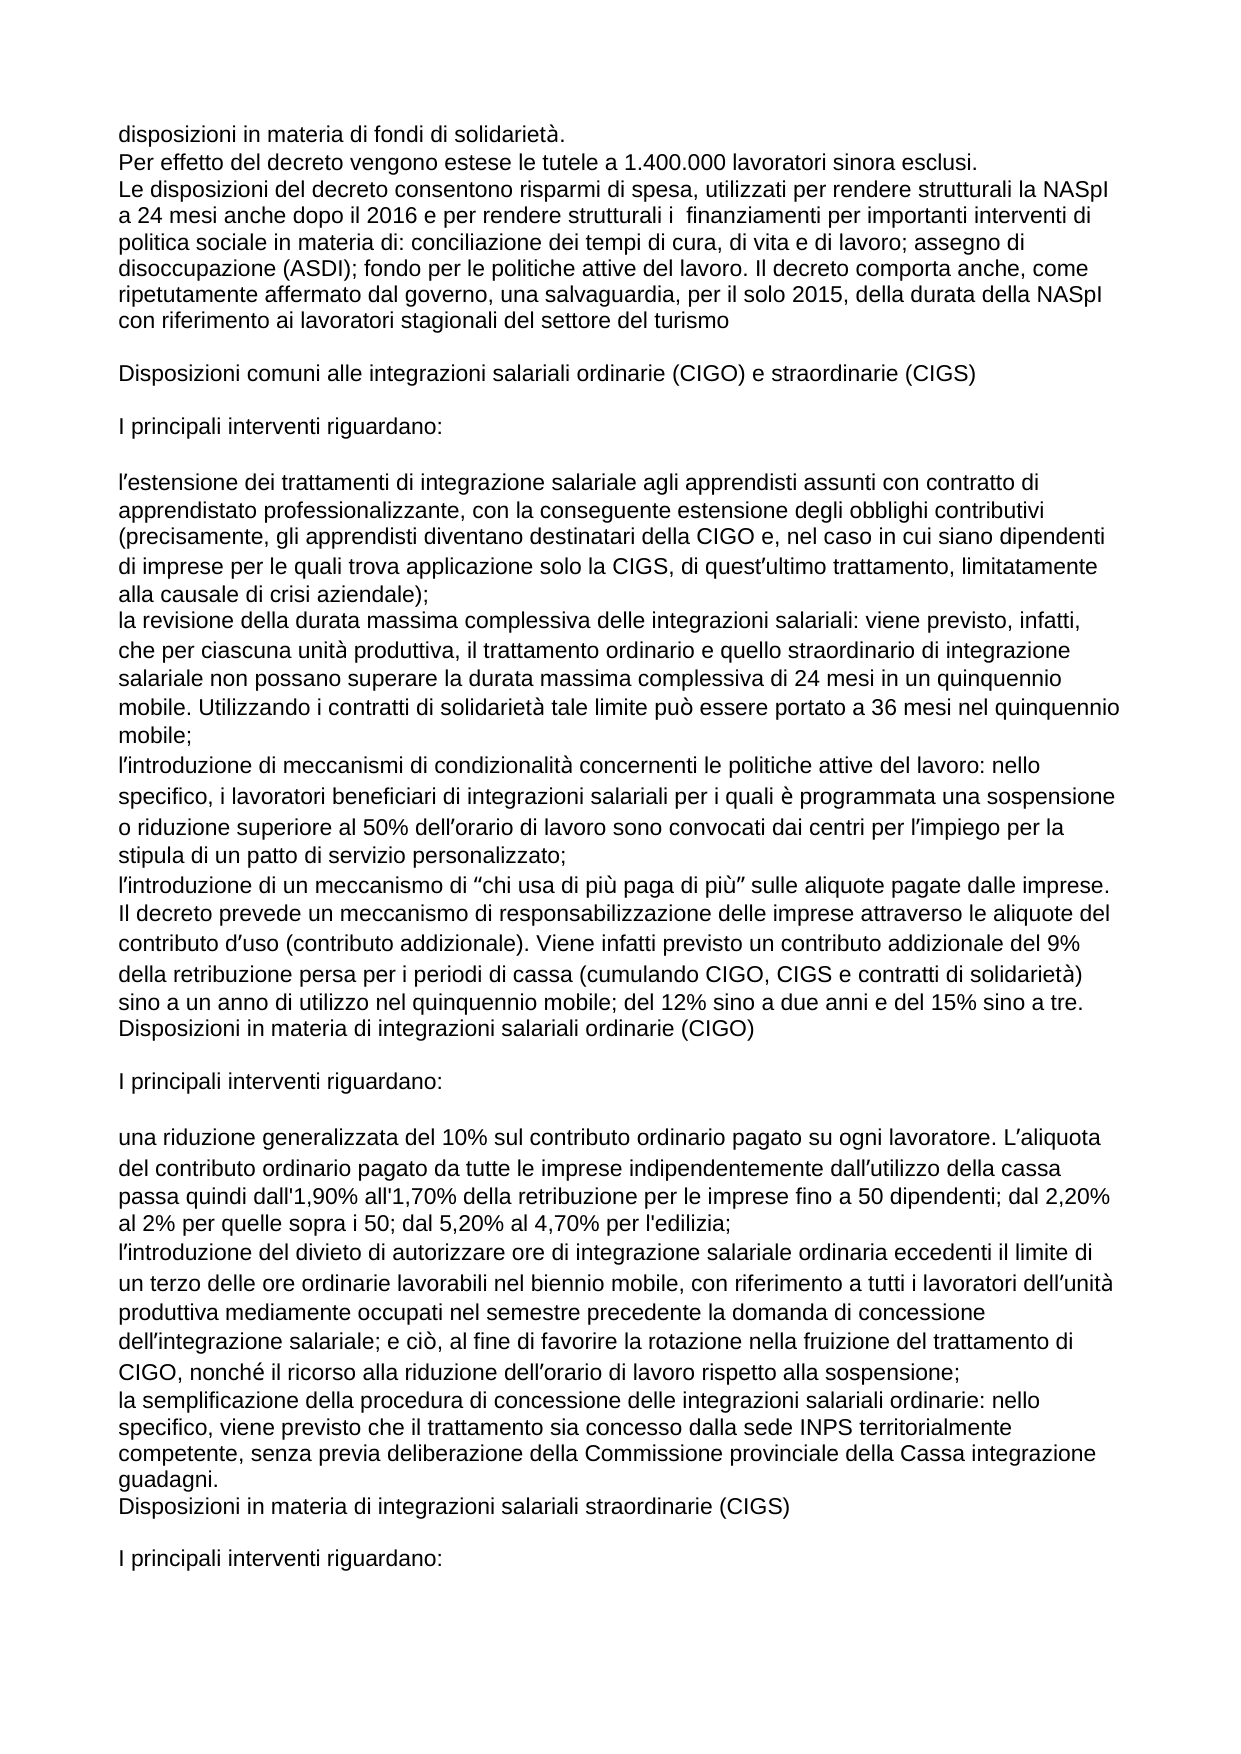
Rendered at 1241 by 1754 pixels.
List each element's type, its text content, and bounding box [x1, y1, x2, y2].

text I principali interventi riguardano: [118, 413, 1122, 439]
text Le disposizioni del decreto consentono risparmi di spesa, utilizzati per rendere strutturali la NASpI a 24 mesi anche dopo il 2016 e per rendere strutturali i finanziamenti per importanti interventi di politica sociale in materia di: conciliazione dei tempi di cura, di vita e di lavoro; assegno di disoccupazione (ASDI); fondo per le politiche attive del lavoro. Il decreto comporta anche, come ripetutamente affermato dal governo, una salvaguardia, per il solo 2015, della durata della NASpI con riferimento ai lavoratori stagionali del settore del turismo [118, 176, 1122, 334]
text disposizioni in materia di fondi di solidarietà. [118, 118, 1122, 149]
text I principali interventi riguardano: [118, 1068, 1122, 1094]
text l’introduzione di un meccanismo di “chi usa di più paga di più” sulle aliquote pagate dalle imprese. Il decreto prevede un meccanismo di responsabilizzazione delle imprese attraverso le aliquote del contributo d’uso (contributo addizionale). Viene infatti previsto un contributo addizionale del 9% della retribuzione persa per i periodi di cassa (cumulando CIGO, CIGS e contratti di solidarietà) sino a un anno di utilizzo nel quinquennio mobile; del 12% sino a due anni e del 15% sino a tre. [118, 869, 1122, 1015]
text una riduzione generalizzata del 10% sul contributo ordinario pagato su ogni lavoratore. L’aliquota del contributo ordinario pagato da tutte le imprese indipendentemente dall’utilizzo della cassa passa quindi dall'1,90% all'1,70% della retribuzione per le imprese fino a 50 dipendenti; dal 2,20% al 2% per quelle sopra i 50; dal 5,20% al 4,70% per l'edilizia; [118, 1121, 1122, 1236]
text la semplificazione della procedura di concessione delle integrazioni salariali ordinarie: nello specifico, viene previsto che il trattamento sia concesso dalla sede INPS territorialmente competente, senza previa deliberazione della Commissione provinciale della Cassa integrazione guadagni. [118, 1387, 1122, 1493]
text l’estensione dei trattamenti di integrazione salariale agli apprendisti assunti con contratto di apprendistato professionalizzante, con la conseguente estensione degli obblighi contributivi (precisamente, gli apprendisti diventano destinatari della CIGO e, nel caso in cui siano dipendenti di imprese per le quali trova applicazione solo la CIGS, di quest’ultimo trattamento, limitatamente alla causale di crisi aziendale); [118, 466, 1122, 607]
text Disposizioni in materia di integrazioni salariali straordinarie (CIGS) [118, 1493, 1122, 1519]
text Disposizioni comuni alle integrazioni salariali ordinarie (CIGO) e straordinarie (CIGS) [118, 360, 1122, 387]
text Per effetto del decreto vengono estese le tutele a 1.400.000 lavoratori sinora esclusi. [118, 149, 1122, 176]
text I principali interventi riguardano: [118, 1545, 1122, 1572]
text l’introduzione di meccanismi di condizionalità concernenti le politiche attive del lavoro: nello specifico, i lavoratori beneficiari di integrazioni salariali per i quali è programmata una sospensione o riduzione superiore al 50% dell’orario di lavoro sono convocati dai centri per l’impiego per la stipula di un patto di servizio personalizzato; [118, 749, 1122, 869]
text Disposizioni in materia di integrazioni salariali ordinarie (CIGO) [118, 1015, 1122, 1042]
text la revisione della durata massima complessiva delle integrazioni salariali: viene previsto, infatti, che per ciascuna unità produttiva, il trattamento ordinario e quello straordinario di integrazione salariale non possano superare la durata massima complessiva di 24 mesi in un quinquennio mobile. Utilizzando i contratti di solidarietà tale limite può essere portato a 36 mesi nel quinquennio mobile; [118, 607, 1122, 749]
text l’introduzione del divieto di autorizzare ore di integrazione salariale ordinaria eccedenti il limite di un terzo delle ore ordinarie lavorabili nel biennio mobile, con riferimento a tutti i lavoratori dell’unità produttiva mediamente occupati nel semestre precedente la domanda di concessione dell’integrazione salariale; e ciò, al fine di favorire la rotazione nella fruizione del trattamento di CIGO, nonché il ricorso alla riduzione dell’orario di lavoro rispetto alla sospensione; [118, 1236, 1122, 1387]
